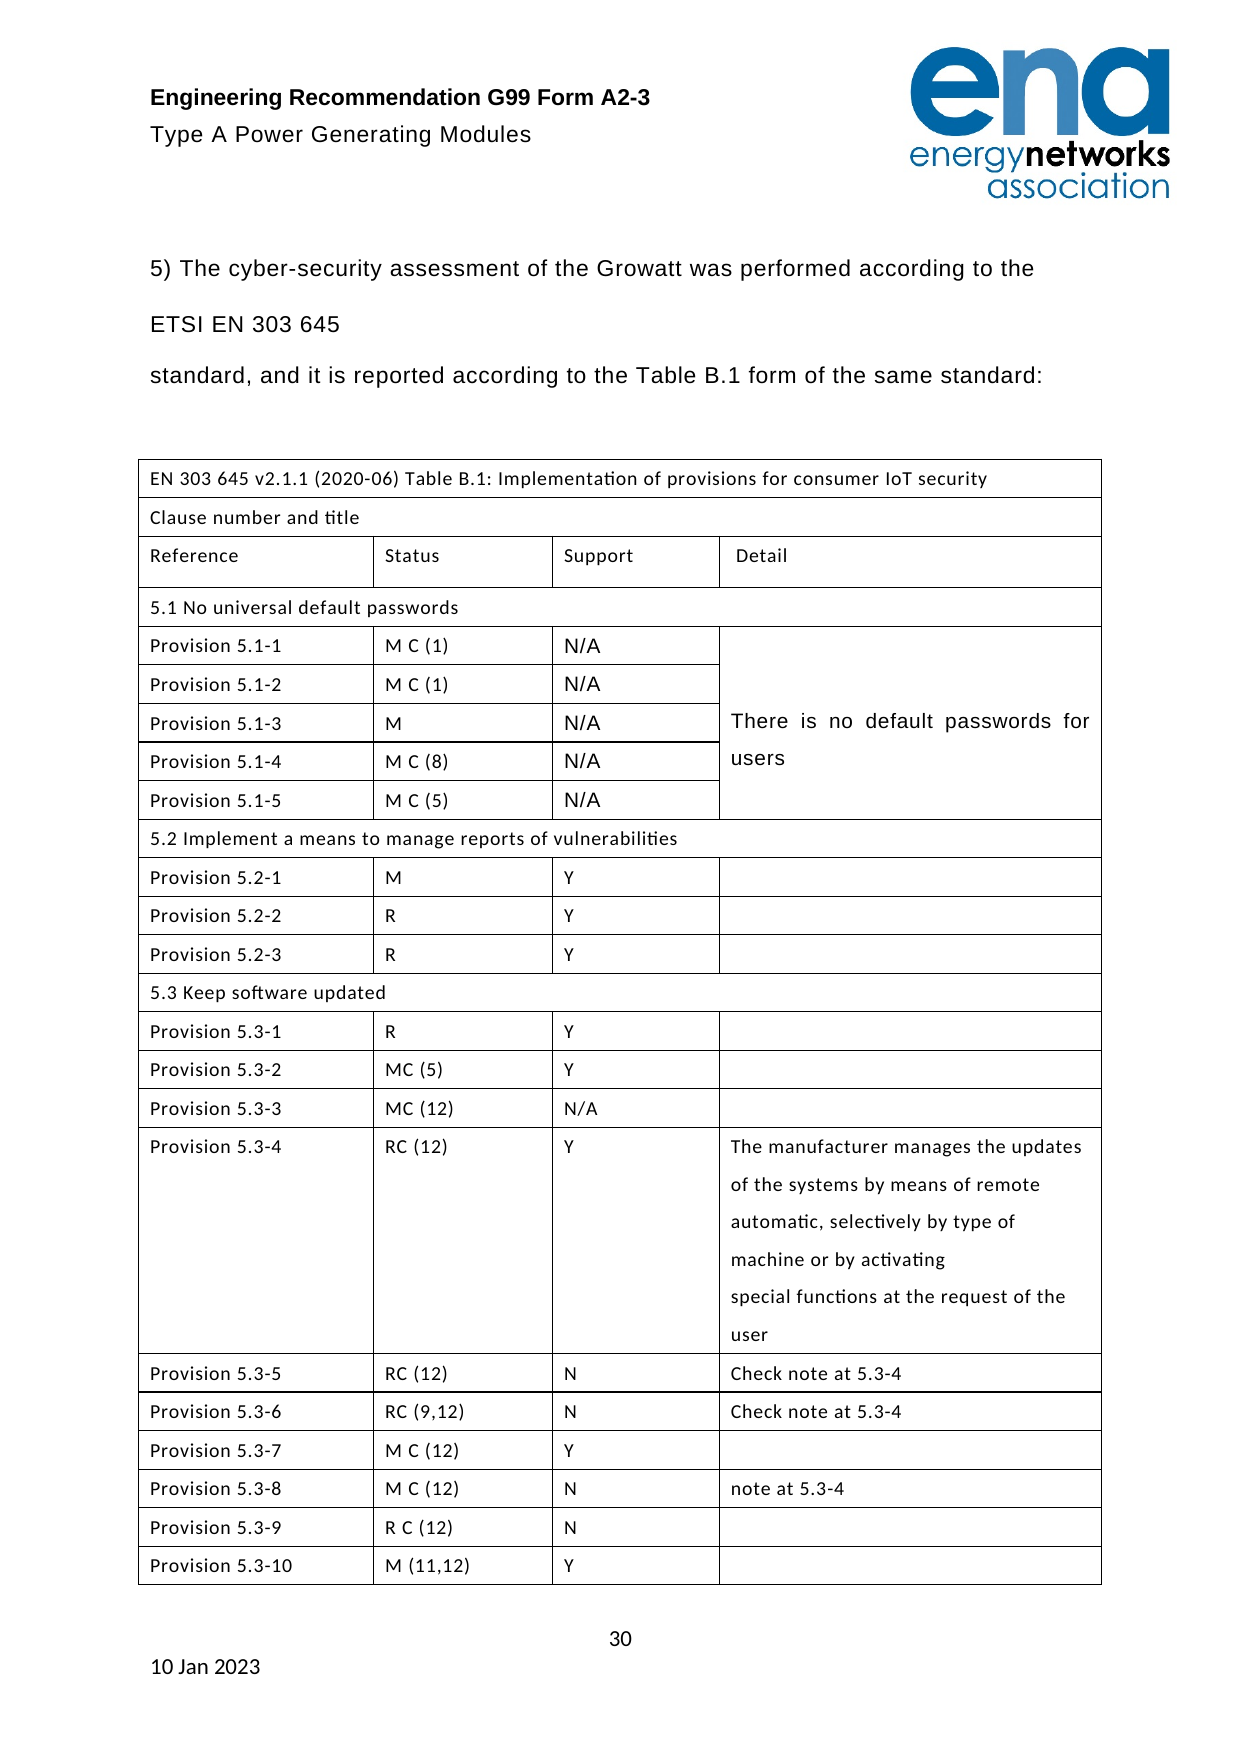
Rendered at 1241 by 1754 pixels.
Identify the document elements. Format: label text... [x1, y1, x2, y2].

table_cell Y [553, 1051, 719, 1088]
table_header EN 303 645 v2.1.1 (2020-06) Table B.1: Implementation of provisions for consumer IoT security [139, 460, 1101, 497]
table_cell Reference [139, 537, 373, 587]
table_cell RC (12) [374, 1354, 552, 1391]
table_cell M C (12) [374, 1431, 552, 1468]
table_cell Provision 5.3-4 [139, 1128, 373, 1353]
table_cell M C (8) [374, 743, 552, 780]
table_cell 5.2 Implement a means to manage reports of vulnerabilities [139, 820, 1101, 857]
table_cell R [374, 897, 552, 934]
table_cell Clause number and title [139, 498, 1101, 536]
table_cell M C (1) [374, 627, 552, 664]
table_cell Provision 5.1-4 [139, 743, 373, 780]
table_cell Check note at 5.3-4 [720, 1393, 1101, 1430]
table_cell Provision 5.3-7 [139, 1431, 373, 1468]
table_cell Y [553, 858, 719, 896]
table_cell Provision 5.1-5 [139, 781, 373, 818]
table_cell [720, 858, 1101, 896]
table_cell Provision 5.3-1 [139, 1012, 373, 1050]
table_cell Provision 5.3-5 [139, 1354, 373, 1391]
table_cell There is no default passwords for users [720, 627, 1101, 818]
table_cell Y [553, 1431, 719, 1468]
table_cell The manufacturer manages the updates of the systems by means of remote automatic, selectively by type of machine or by activating special functions at the request of the user [720, 1128, 1101, 1353]
table_cell Provision 5.3-2 [139, 1051, 373, 1088]
table_cell Y [553, 1128, 719, 1353]
table_cell [720, 1431, 1101, 1468]
table_cell Detail [720, 537, 1101, 587]
table_cell Y [553, 935, 719, 973]
table_cell M C (1) [374, 665, 552, 703]
table_cell N [553, 1508, 719, 1546]
table_cell [720, 1012, 1101, 1050]
table_cell M C (5) [374, 781, 552, 818]
table_cell 5.3 Keep software updated [139, 974, 1101, 1011]
table_cell Provision 5.1-2 [139, 665, 373, 703]
table_cell R [374, 1012, 552, 1050]
table_cell N/A [553, 627, 719, 664]
table_cell N [553, 1393, 719, 1430]
table_cell note at 5.3-4 [720, 1470, 1101, 1507]
table_cell N/A [553, 665, 719, 703]
table_cell Y [553, 1012, 719, 1050]
table_cell Check note at 5.3-4 [720, 1354, 1101, 1391]
table_cell Provision 5.1-3 [139, 704, 373, 741]
table_cell N/A [553, 743, 719, 780]
table_cell Provision 5.2-2 [139, 897, 373, 934]
table_cell N/A [553, 781, 719, 818]
table_cell [720, 1508, 1101, 1546]
table_cell Provision 5.3-10 [139, 1547, 373, 1584]
table_cell [720, 897, 1101, 934]
table_cell R C (12) [374, 1508, 552, 1546]
table_cell Status [374, 537, 552, 587]
table_cell Y [553, 897, 719, 934]
table_cell Provision 5.2-1 [139, 858, 373, 896]
table_cell [720, 1547, 1101, 1584]
table_cell RC (9,12) [374, 1393, 552, 1430]
text standard, and it is reported according to the Table B.1 form of the same standard: [150, 356, 1090, 394]
table_cell [720, 935, 1101, 973]
table_cell Provision 5.3-9 [139, 1508, 373, 1546]
table_cell M [374, 858, 552, 896]
table_cell Support [553, 537, 719, 587]
table_cell MC (5) [374, 1051, 552, 1088]
table_cell N [553, 1470, 719, 1507]
table_cell M C (12) [374, 1470, 552, 1507]
table_cell N [553, 1354, 719, 1391]
table_cell Provision 5.3-6 [139, 1393, 373, 1430]
picture [892, 29, 1187, 214]
table_cell Provision 5.3-8 [139, 1470, 373, 1507]
table_cell [720, 1051, 1101, 1088]
table_cell RC (12) [374, 1128, 552, 1353]
table_cell Provision 5.1-1 [139, 627, 373, 664]
table_cell MC (12) [374, 1089, 552, 1127]
table_cell M (11,12) [374, 1547, 552, 1584]
table_cell N/A [553, 1089, 719, 1127]
table_cell 5.1 No universal default passwords [139, 588, 1101, 626]
table_cell M [374, 704, 552, 741]
table_cell [720, 1089, 1101, 1127]
table_cell Provision 5.2-3 [139, 935, 373, 973]
text 5) The cyber-security assessment of the Growatt was performed according to the ETSI EN 303 645 [150, 249, 1090, 343]
table_cell Y [553, 1547, 719, 1584]
table_cell Provision 5.3-3 [139, 1089, 373, 1127]
table_cell N/A [553, 704, 719, 741]
table_cell R [374, 935, 552, 973]
